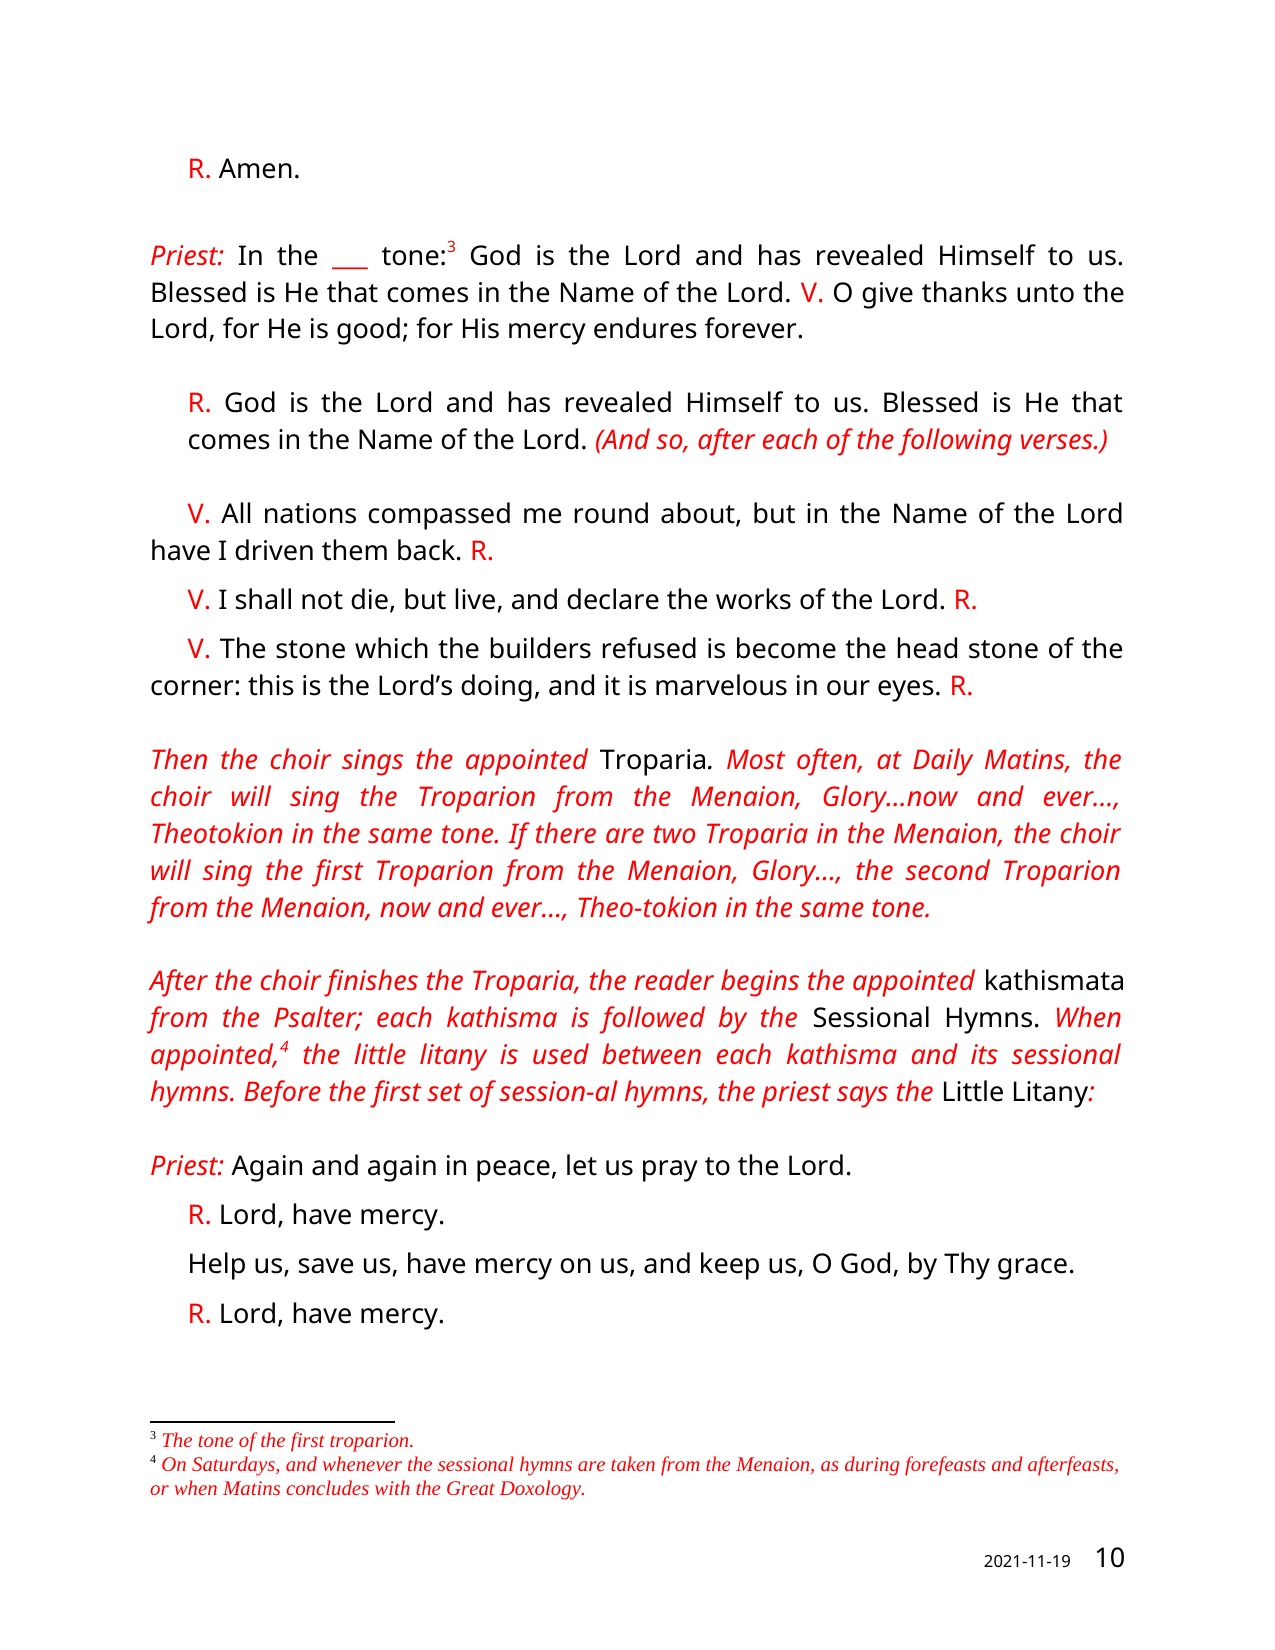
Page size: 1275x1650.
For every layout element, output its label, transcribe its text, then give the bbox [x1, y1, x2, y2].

text R. God is the Lord and has revealed Himself to us. Blessed is He that comes in the Name of the Lord. (And so, after each of the following verses.) [187, 384, 1125, 457]
text V. The stone which the builders refused is become the head stone of the corner: this is the Lord’s doing, and it is marvelous in our eyes. R. [150, 630, 1125, 704]
text Help us, save us, have mercy on us, and keep us, O God, by Thy grace. [150, 1245, 1125, 1282]
text After the choir finishes the Troparia, the reader begins the appointed kathismata from the Psalter; each kathisma is followed by the Sessional Hymns. When appointed, the little litany is used between each kathisma and its sessional hymns. Before the first set of session-al hymns, the priest says the Little Litany: [150, 962, 1125, 1109]
text R. Lord, have mercy. [150, 1294, 1125, 1331]
text Priest: Again and again in peace, let us pray to the Lord. [150, 1146, 1125, 1183]
text R. Lord, have mercy. [150, 1196, 1125, 1232]
text V. I shall not die, but live, and declare the works of the Lord. R. [150, 581, 1125, 617]
text Then the choir sings the appointed Troparia. Most often, at Daily Matins, the choir will sing the Troparion from the Menaion, Glory…now and ever…, Theotokion in the same tone. If there are two Troparia in the Menaion, the choir will sing the first Troparion from the Menaion, Glory…, the second Troparion from the Menaion, now and ever…, Theo-tokion in the same tone. [150, 741, 1125, 925]
text Priest: In the ___ tone: God is the Lord and has revealed Himself to us. Blessed is He that comes in the Name of the Lord. V. O give thanks unto the Lord, for He is good; for His mercy endures forever. [150, 236, 1125, 347]
text V. All nations compassed me round about, but in the Name of the Lord have I driven them back. R. [150, 494, 1125, 568]
text R. Amen. [150, 150, 1125, 187]
